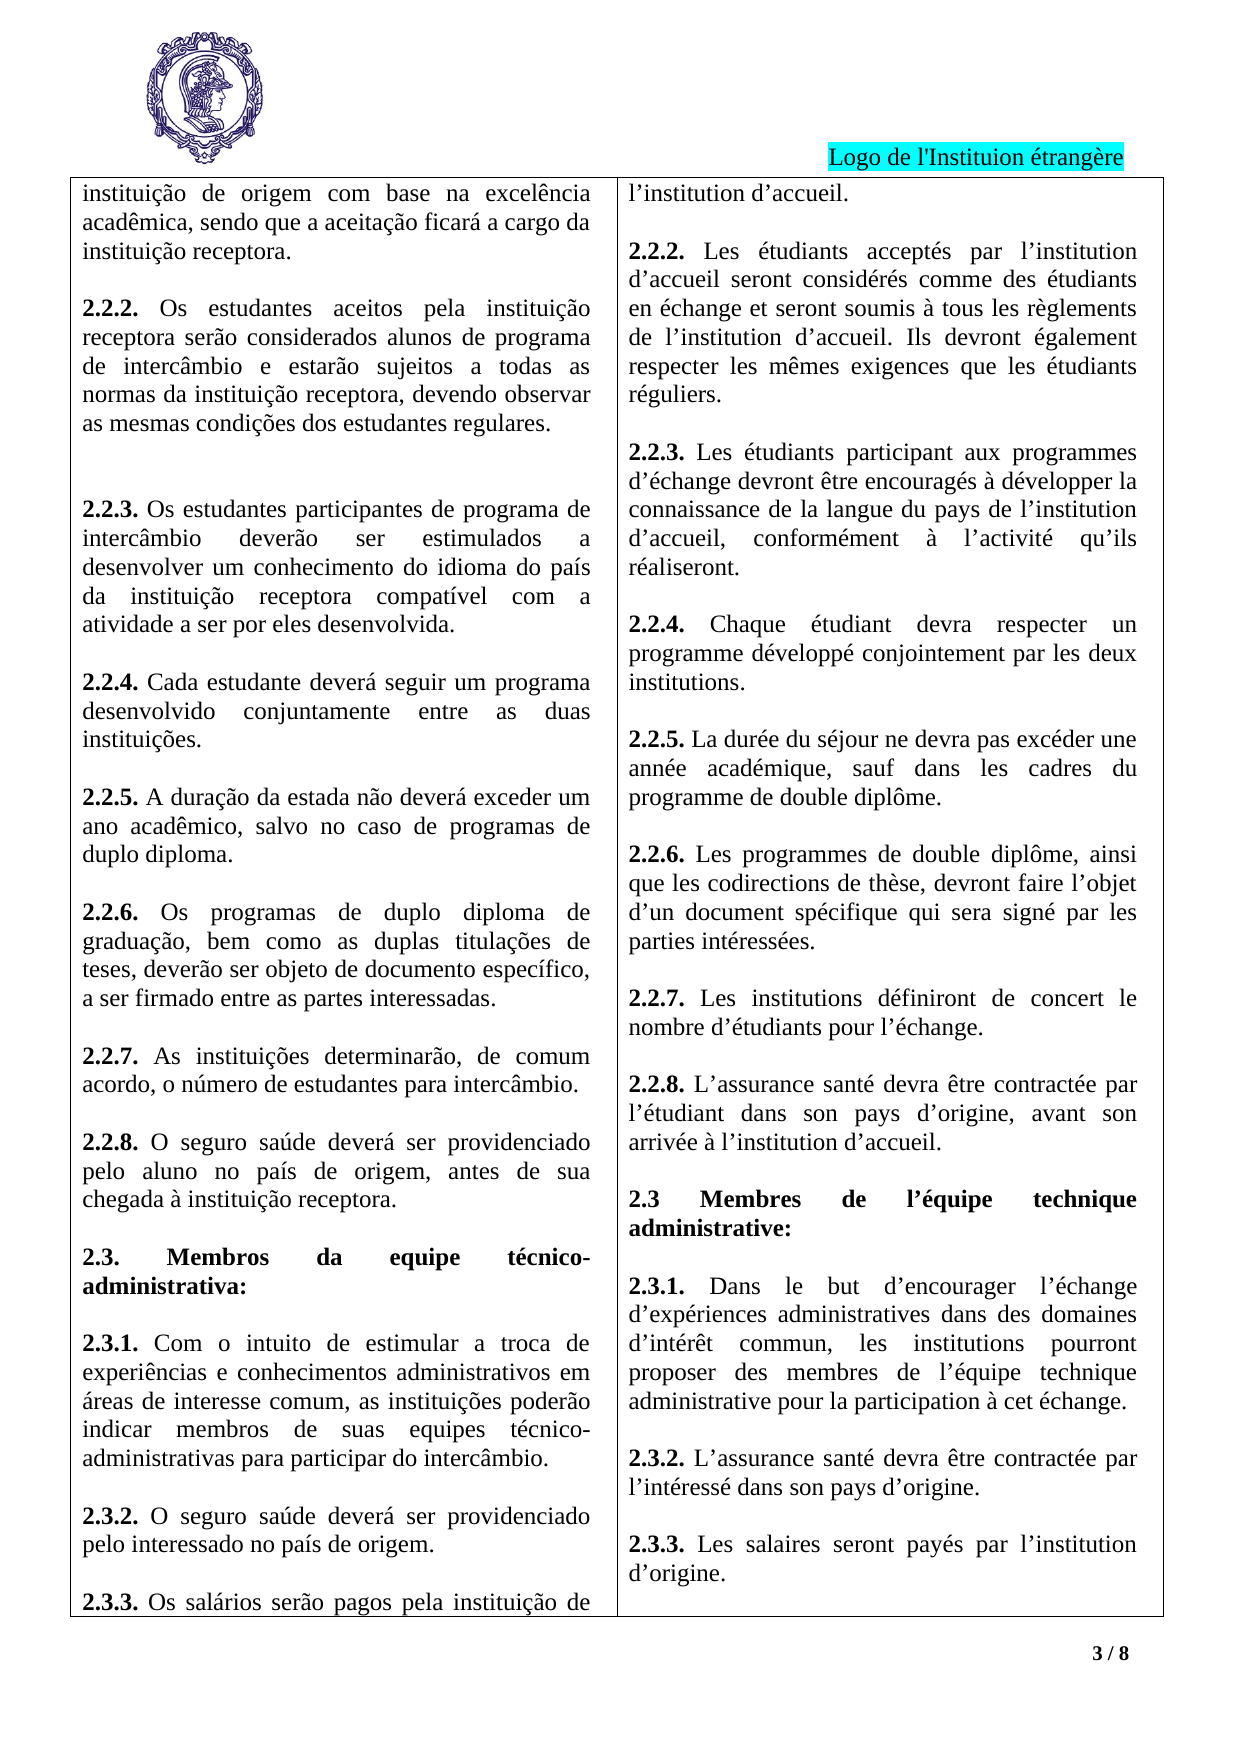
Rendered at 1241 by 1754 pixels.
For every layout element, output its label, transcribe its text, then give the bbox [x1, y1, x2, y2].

picture [132, 29, 272, 166]
